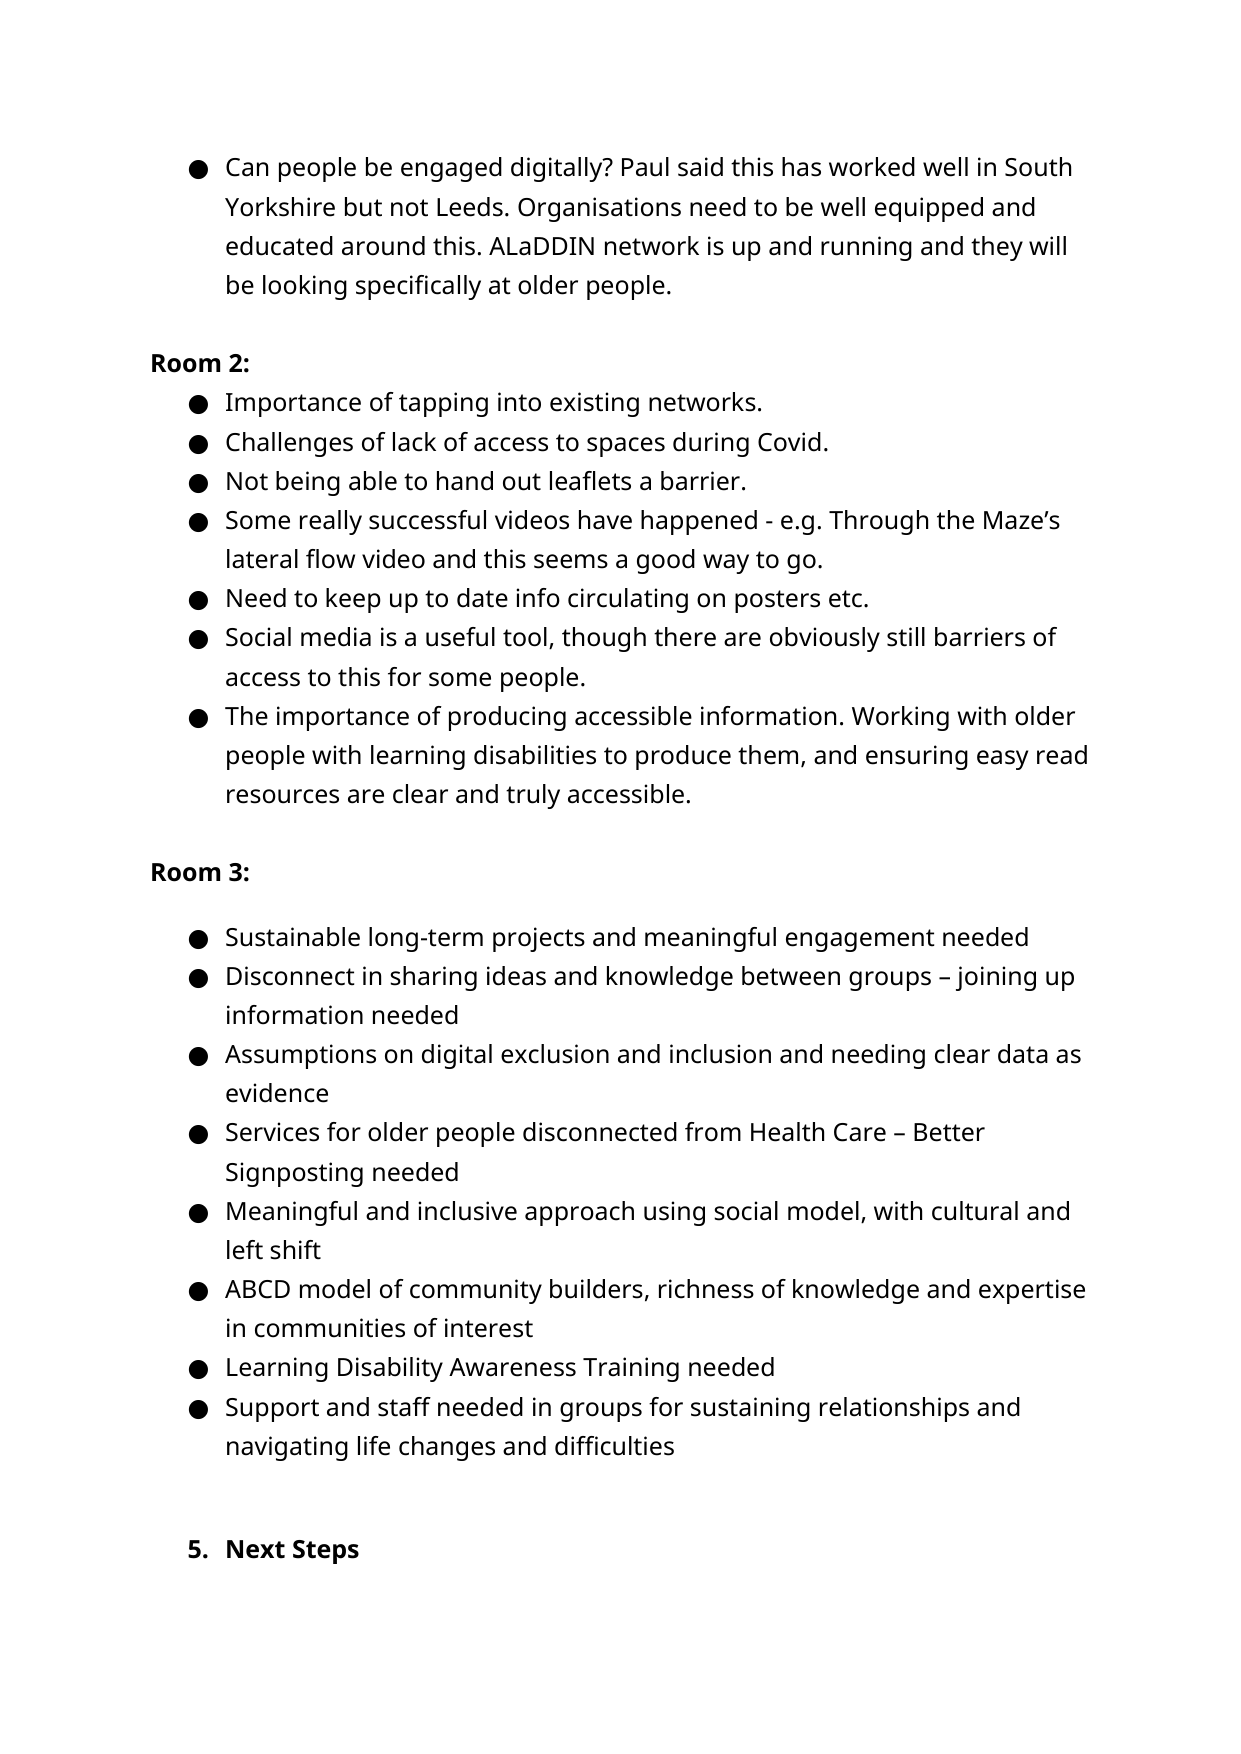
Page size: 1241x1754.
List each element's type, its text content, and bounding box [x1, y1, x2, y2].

list Social media is a useful tool, though there are obviously still barriers of access to this for some people. [187, 620, 1090, 693]
list ABCD model of community builders, richness of knowledge and expertise in communities of interest [187, 1272, 1090, 1345]
list Some really successful videos have happened - e.g. Through the Maze’s lateral flow video and this seems a good way to go. [187, 502, 1090, 576]
list Next Steps [187, 1532, 1090, 1566]
list Services for older people disconnected from Health Care – Better Signposting needed [187, 1115, 1090, 1188]
text Room 3: [150, 855, 1090, 889]
list Learning Disability Awareness Training needed [187, 1350, 1090, 1384]
list Challenges of lack of access to spaces during Covid. [187, 424, 1090, 458]
list Sustainable long-term projects and meaningful engagement needed [187, 919, 1090, 953]
list Disconnect in sharing ideas and knowledge between groups – joining up information needed [187, 958, 1090, 1032]
list Support and staff needed in groups for sustaining relationships and navigating life changes and difficulties [187, 1389, 1090, 1462]
list Meaningful and inclusive approach using social model, with cultural and left shift [187, 1193, 1090, 1267]
list Need to keep up to date info circulating on posters etc. [187, 581, 1090, 615]
list The importance of producing accessible information. Working with older people with learning disabilities to produce them, and ensuring easy read resources are clear and truly accessible. [187, 698, 1090, 811]
text Room 2: [150, 346, 1090, 380]
list Assumptions on digital exclusion and inclusion and needing clear data as evidence [187, 1037, 1090, 1110]
list Can people be engaged digitally? Paul said this has worked well in South Yorkshire but not Leeds. Organisations need to be well equipped and educated around this. ALaDDIN network is up and running and they will be looking specifically at older people. [187, 150, 1090, 302]
list Not being able to hand out leaflets a barrier. [187, 463, 1090, 497]
list Importance of tapping into existing networks. [187, 385, 1090, 419]
